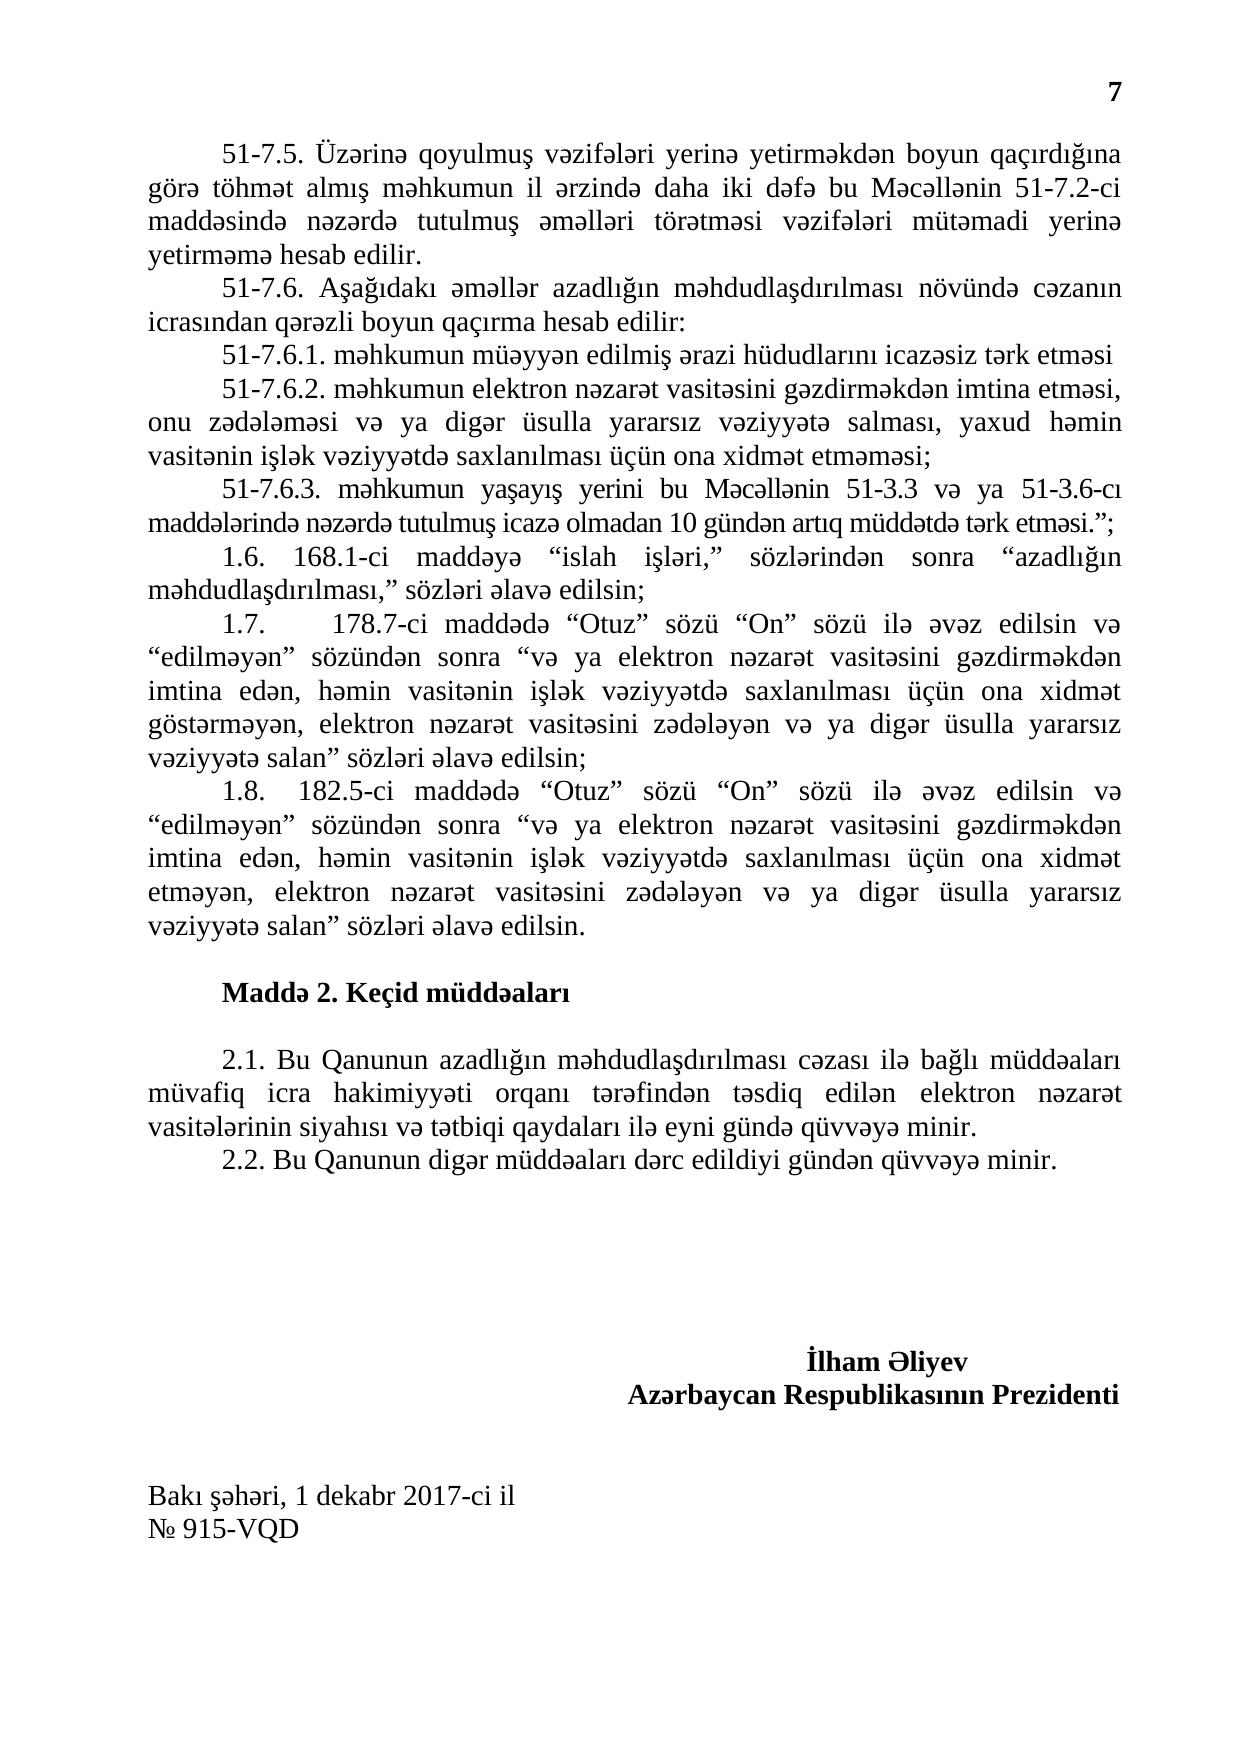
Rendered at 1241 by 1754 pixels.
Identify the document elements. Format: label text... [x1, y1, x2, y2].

text № 915-VQD [148, 1511, 1122, 1545]
text Azərbaycan Respublikasının Prezidenti [546, 1377, 1122, 1411]
text Maddə 2. Keçid müddəaları [148, 975, 1122, 1008]
text 51-7.5. Üzərinə qoyulmuş vəzifələri yerinə yetirməkdən boyun qaçırdığına görə töhmət almış məhkumun il ərzində daha iki dəfə bu Məcəllənin 51-7.2-ci maddəsində nəzərdə tutulmuş əməlləri törətməsi vəzifələri mütəmadi yerinə yetirməmə hesab edilir. [148, 136, 1122, 270]
text 51-7.6. Aşağıdakı əməllər azadlığın məhdudlaşdırılması növündə cəzanın icrasından qərəzli boyun qaçırma hesab edilir: [148, 270, 1122, 337]
text 51-7.6.3. məhkumun yaşayış yerini bu Məcəllənin 51-3.3 və ya 51-3.6-cı maddələrində nəzərdə tutulmuş icazə olmadan 10 gündən artıq müddətdə tərk etməsi.”; [148, 472, 1122, 539]
text 2.1. Bu Qanunun azadlığın məhdudlaşdırılması cəzası ilə bağlı müddəaları müvafiq icra hakimiyyəti orqanı tərəfindən təsdiq edilən elektron nəzarət vasitələrinin siyahısı və tətbiqi qaydaları ilə eyni gündə qüvvəyə minir. [148, 1042, 1122, 1142]
text 51-7.6.2. məhkumun elektron nəzarət vasitəsini gəzdirməkdən imtina etməsi, onu zədələməsi və ya digər üsulla yararsız vəziyyətə salması, yaxud həmin vasitənin işlək vəziyyətdə saxlanılması üçün ona xidmət etməməsi; [148, 371, 1122, 472]
text Bakı şəhəri, 1 dekabr 2017-ci il [148, 1478, 1122, 1511]
text 1.7. 178.7-ci maddədə “Otuz” sözü “On” sözü ilə əvəz edilsin və “edilməyən” sözündən sonra “və ya elektron nəzarət vasitəsini gəzdirməkdən imtina edən, həmin vasitənin işlək vəziyyətdə saxlanılması üçün ona xidmət göstərməyən, elektron nəzarət vasitəsini zədələyən və ya digər üsulla yararsız vəziyyətə salan” sözləri əlavə edilsin; [148, 606, 1122, 773]
text 1.8. 182.5-ci maddədə “Otuz” sözü “On” sözü ilə əvəz edilsin və “edilməyən” sözündən sonra “və ya elektron nəzarət vasitəsini gəzdirməkdən imtina edən, həmin vasitənin işlək vəziyyətdə saxlanılması üçün ona xidmət etməyən, elektron nəzarət vasitəsini zədələyən və ya digər üsulla yararsız vəziyyətə salan” sözləri əlavə edilsin. [148, 773, 1122, 941]
text 2.2. Bu Qanunun digər müddəaları dərc edildiyi gündən qüvvəyə minir. [148, 1142, 1122, 1176]
text 1.6. 168.1-ci maddəyə “islah işləri,” sözlərindən sonra “azadlığın məhdudlaşdırılması,” sözləri əlavə edilsin; [148, 539, 1122, 606]
text 51-7.6.1. məhkumun müəyyən edilmiş ərazi hüdudlarını icazəsiz tərk etməsi [148, 337, 1122, 371]
text İlham Əliyev [148, 1344, 1122, 1377]
